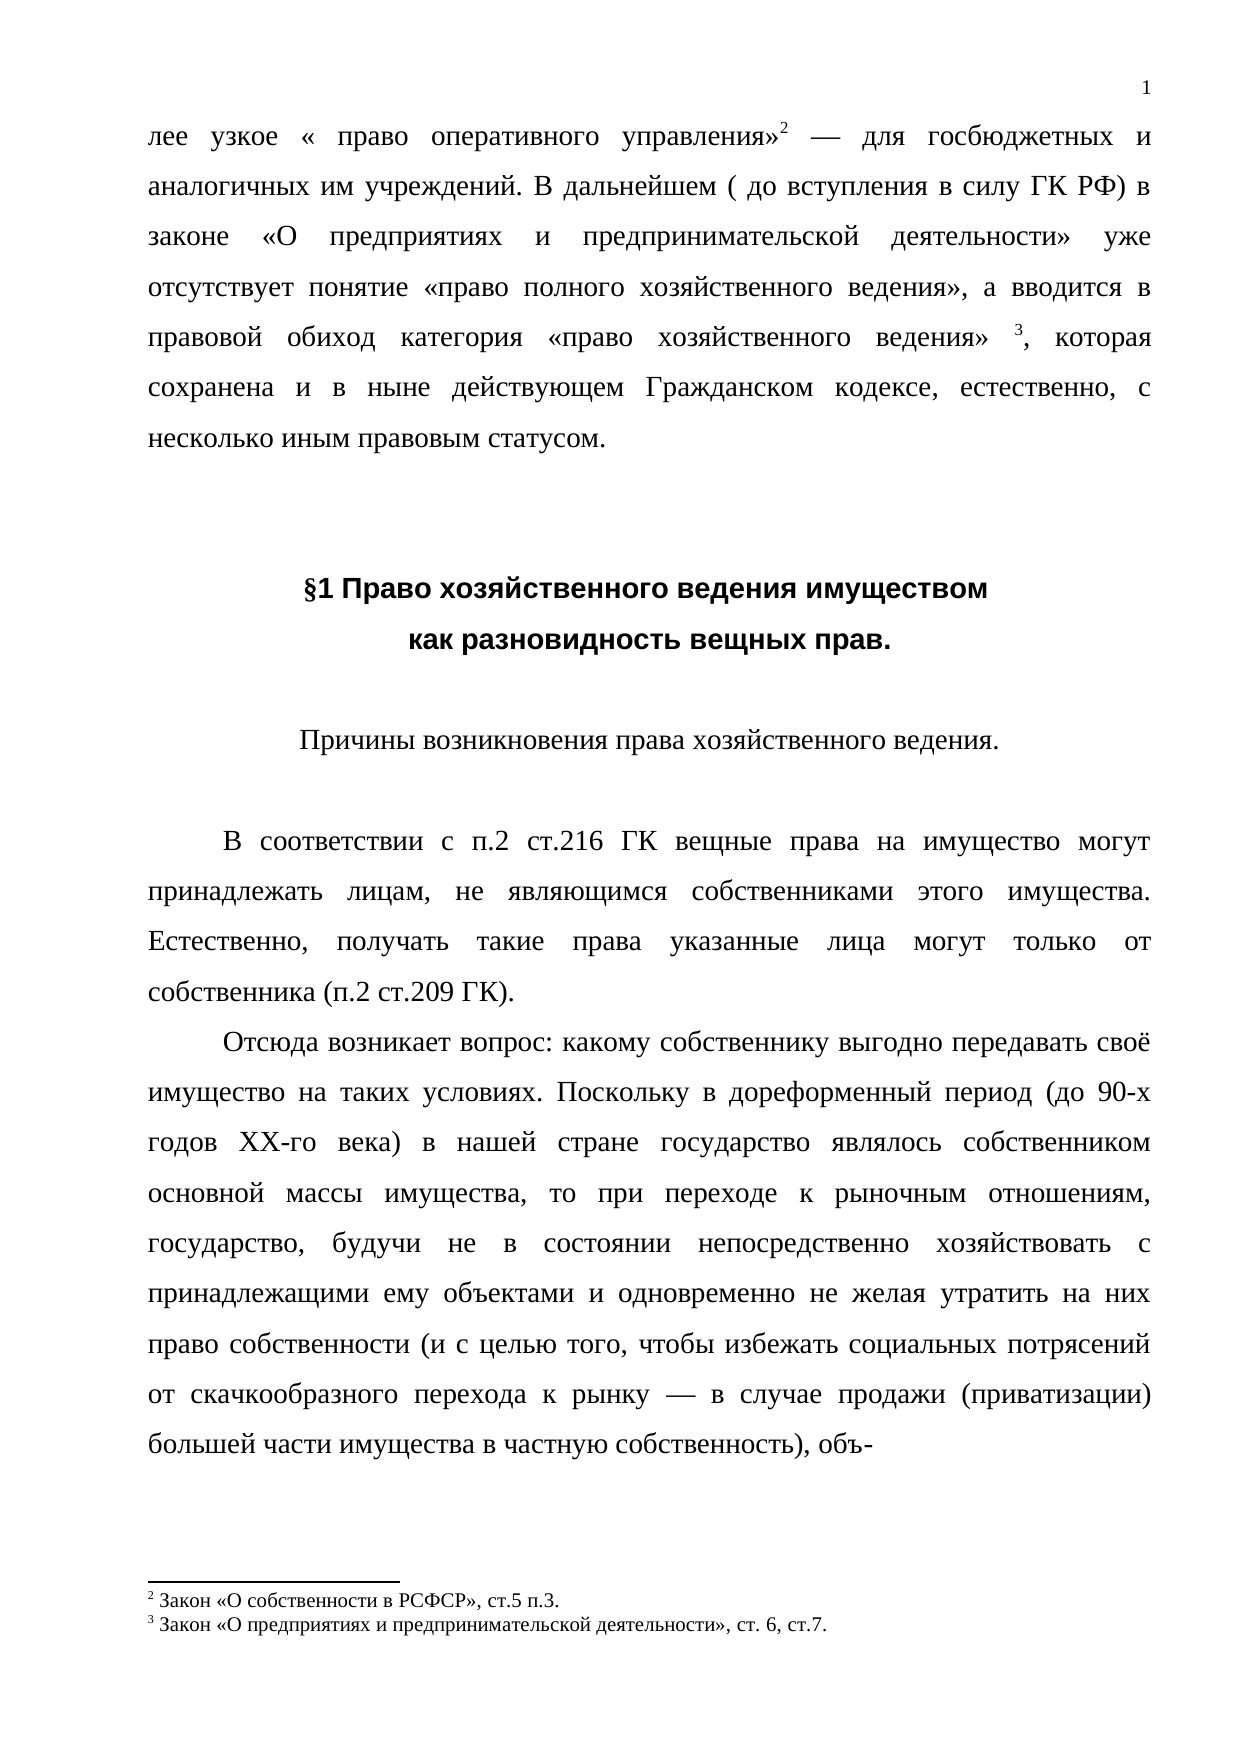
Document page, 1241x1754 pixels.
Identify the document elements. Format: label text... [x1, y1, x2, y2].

text Отсюда возникает вопрос: какому собственнику выгодно передавать своё имущество на таких условиях. Поскольку в дореформенный период (до 90-х годов ХХ-го века) в нашей стране государство являлось собственником основной массы имущества, то при переходе к рыночным отношениям, государство, будучи не в состоянии непосредственно хозяйствовать с принадлежащими ему объектами и одновременно не желая утратить на них право собственности (и с целью того, чтобы избежать социальных потрясений от скачкообразного перехода к рынку в случае продажи (приватизации) большей части имущества в частную собственность), объ- [148, 1024, 1152, 1460]
text лее узкое « право оперативного управления» для госбюджетных и аналогичных им учреждений. В дальнейшем ( до вступления в силу ГК РФ) в законе «О предприятиях и предпринимательской деятельности» уже отсутствует понятие «право полного хозяйственного ведения», а вводится в правовой обиход категория «право хозяйственного ведения» , которая сохранена и в ныне действующем Гражданском кодексе, естественно, с несколько иным правовым статусом. [148, 118, 1152, 453]
text В соответствии с п.2 ст.216 ГК вещные права на имущество могут принадлежать лицам, не являющимся собственниками этого имущества. Естественно, получать такие права указанные лица могут только от собственника (п.2 ст.209 ГК). [148, 823, 1152, 1007]
text 1 Право хозяйственного ведения имуществом как разновидность вещных прав. [148, 571, 1152, 655]
text Причины возникновения права хозяйственного ведения. [148, 722, 1152, 756]
